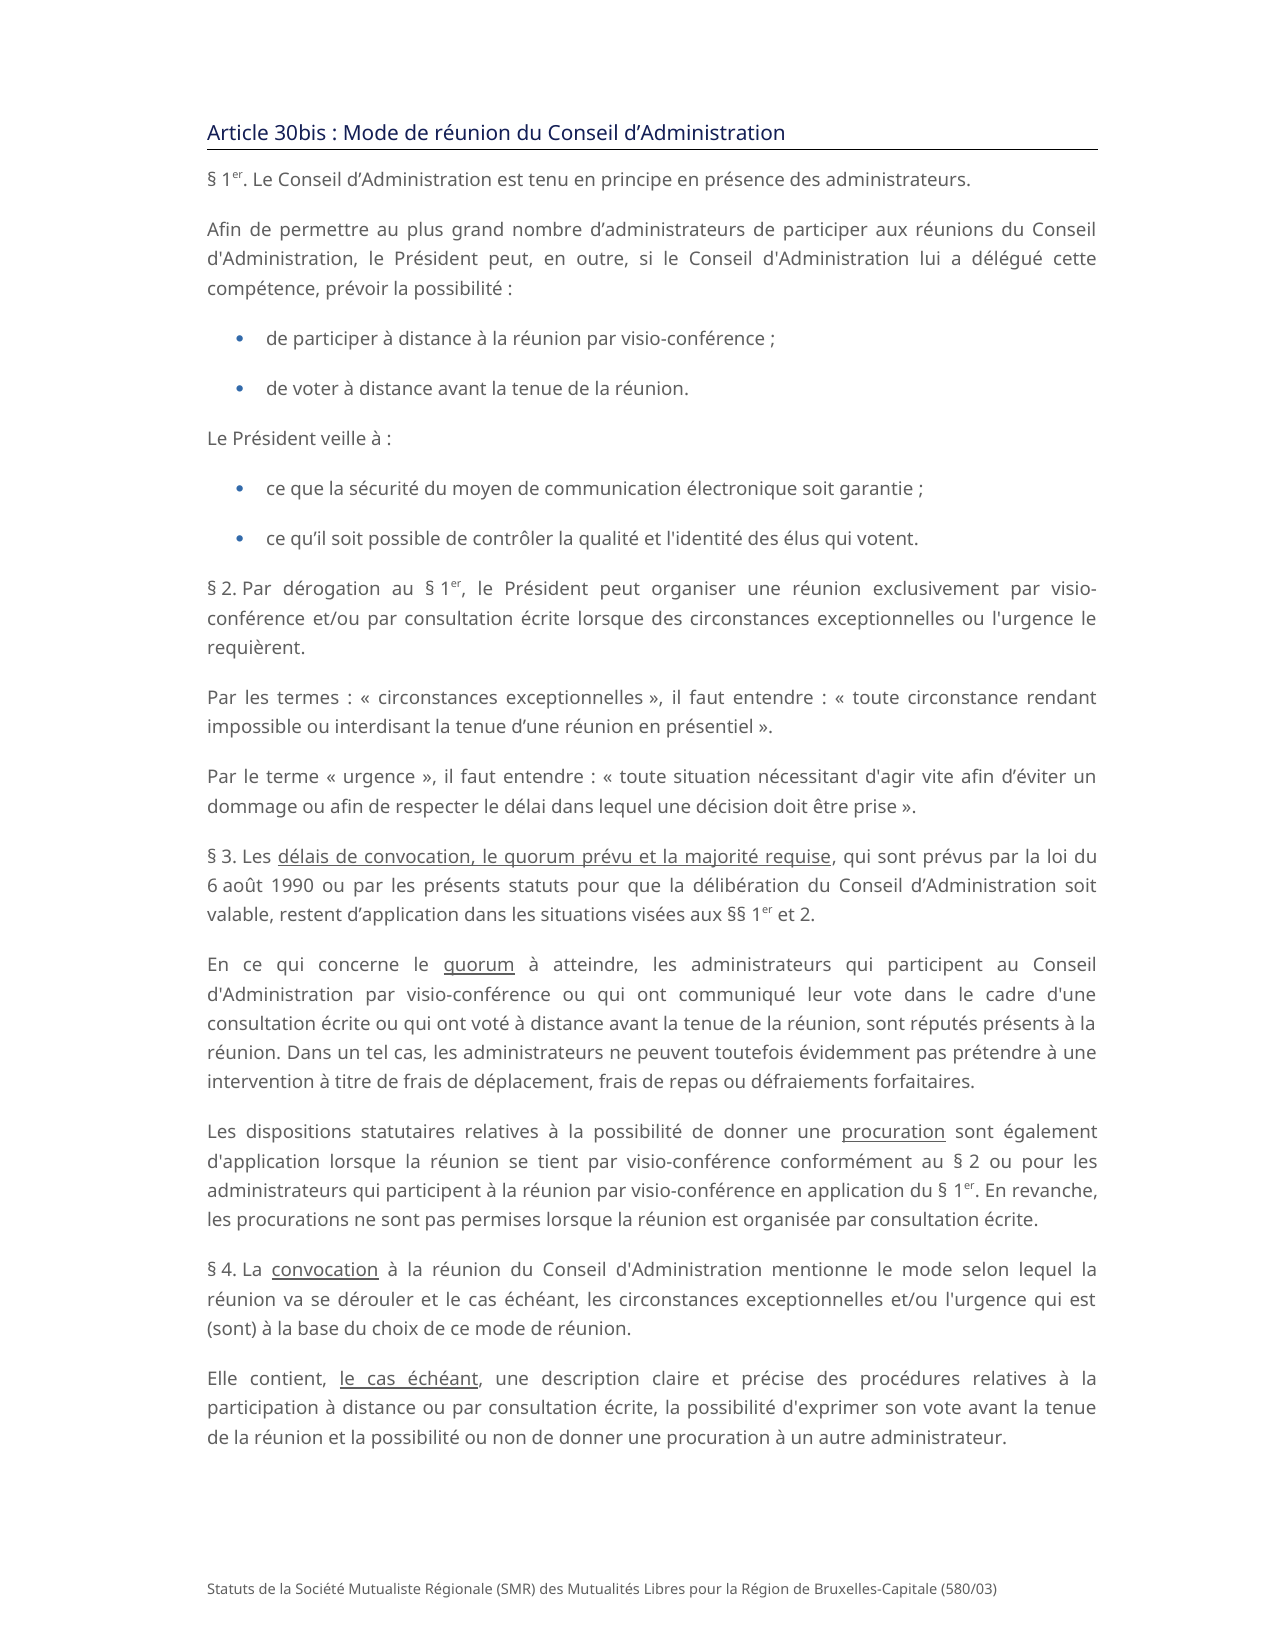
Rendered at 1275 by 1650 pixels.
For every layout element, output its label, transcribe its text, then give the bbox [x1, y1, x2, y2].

list ce qu’il soit possible de contrôler la qualité et l'identité des élus qui votent. [236, 526, 1098, 551]
text Le Président veille à : [207, 425, 1098, 451]
text Afin de permettre au plus grand nombre d’administrateurs de participer aux réunions du Conseil d'Administration, le Président peut, en outre, si le Conseil d'Administration lui a délégué cette compétence, prévoir la possibilité : [207, 216, 1098, 301]
text Par le terme « urgence », il faut entendre : « toute situation nécessitant d'agir vite afin d’éviter un dommage ou afin de respecter le délai dans lequel une décision doit être prise ». [207, 764, 1098, 818]
list de participer à distance à la réunion par visio-conférence ; [236, 325, 1098, 351]
text Par les termes : « circonstances exceptionnelles », il faut entendre : « toute circonstance rendant impossible ou interdisant la tenue d’une réunion en présentiel ». [207, 684, 1098, 739]
text § 1er. Le Conseil d’Administration est tenu en principe en présence des administrateurs. [207, 166, 1098, 192]
text § 2. Par dérogation au § 1er, le Président peut organiser une réunion exclusivement par visio-conférence et/ou par consultation écrite lorsque des circonstances exceptionnelles ou l'urgence le requièrent. [207, 576, 1098, 660]
text § 3. Les délais de convocation, le quorum prévu et la majorité requise, qui sont prévus par la loi du 6 août 1990 ou par les présents statuts pour que la délibération du Conseil d’Administration soit valable, restent d’application dans les situations visées aux §§ 1er et 2. [207, 843, 1098, 927]
subtitle Article 30bis : Mode de réunion du Conseil d’Administration [207, 118, 1098, 149]
text Elle contient, le cas échéant, une description claire et précise des procédures relatives à la participation à distance ou par consultation écrite, la possibilité d'exprimer son vote avant la tenue de la réunion et la possibilité ou non de donner une procuration à un autre administrateur. [207, 1365, 1098, 1449]
text § 4. La convocation à la réunion du Conseil d'Administration mentionne le mode selon lequel la réunion va se dérouler et le cas échéant, les circonstances exceptionnelles et/ou l'urgence qui est (sont) à la base du choix de ce mode de réunion. [207, 1257, 1098, 1341]
list ce que la sécurité du moyen de communication électronique soit garantie ; [236, 475, 1098, 501]
list de voter à distance avant la tenue de la réunion. [236, 375, 1098, 401]
text En ce qui concerne le quorum à atteindre, les administrateurs qui participent au Conseil d'Administration par visio-conférence ou qui ont communiqué leur vote dans le cadre d'une consultation écrite ou qui ont voté à distance avant la tenue de la réunion, sont réputés présents à la réunion. Dans un tel cas, les administrateurs ne peuvent toutefois évidemment pas prétendre à une intervention à titre de frais de déplacement, frais de repas ou défraiements forfaitaires. [207, 952, 1098, 1094]
text Les dispositions statutaires relatives à la possibilité de donner une procuration sont également d'application lorsque la réunion se tient par visio-conférence conformément au § 2 ou pour les administrateurs qui participent à la réunion par visio-conférence en application du § 1er. En revanche, les procurations ne sont pas permises lorsque la réunion est organisée par consultation écrite. [207, 1119, 1098, 1232]
